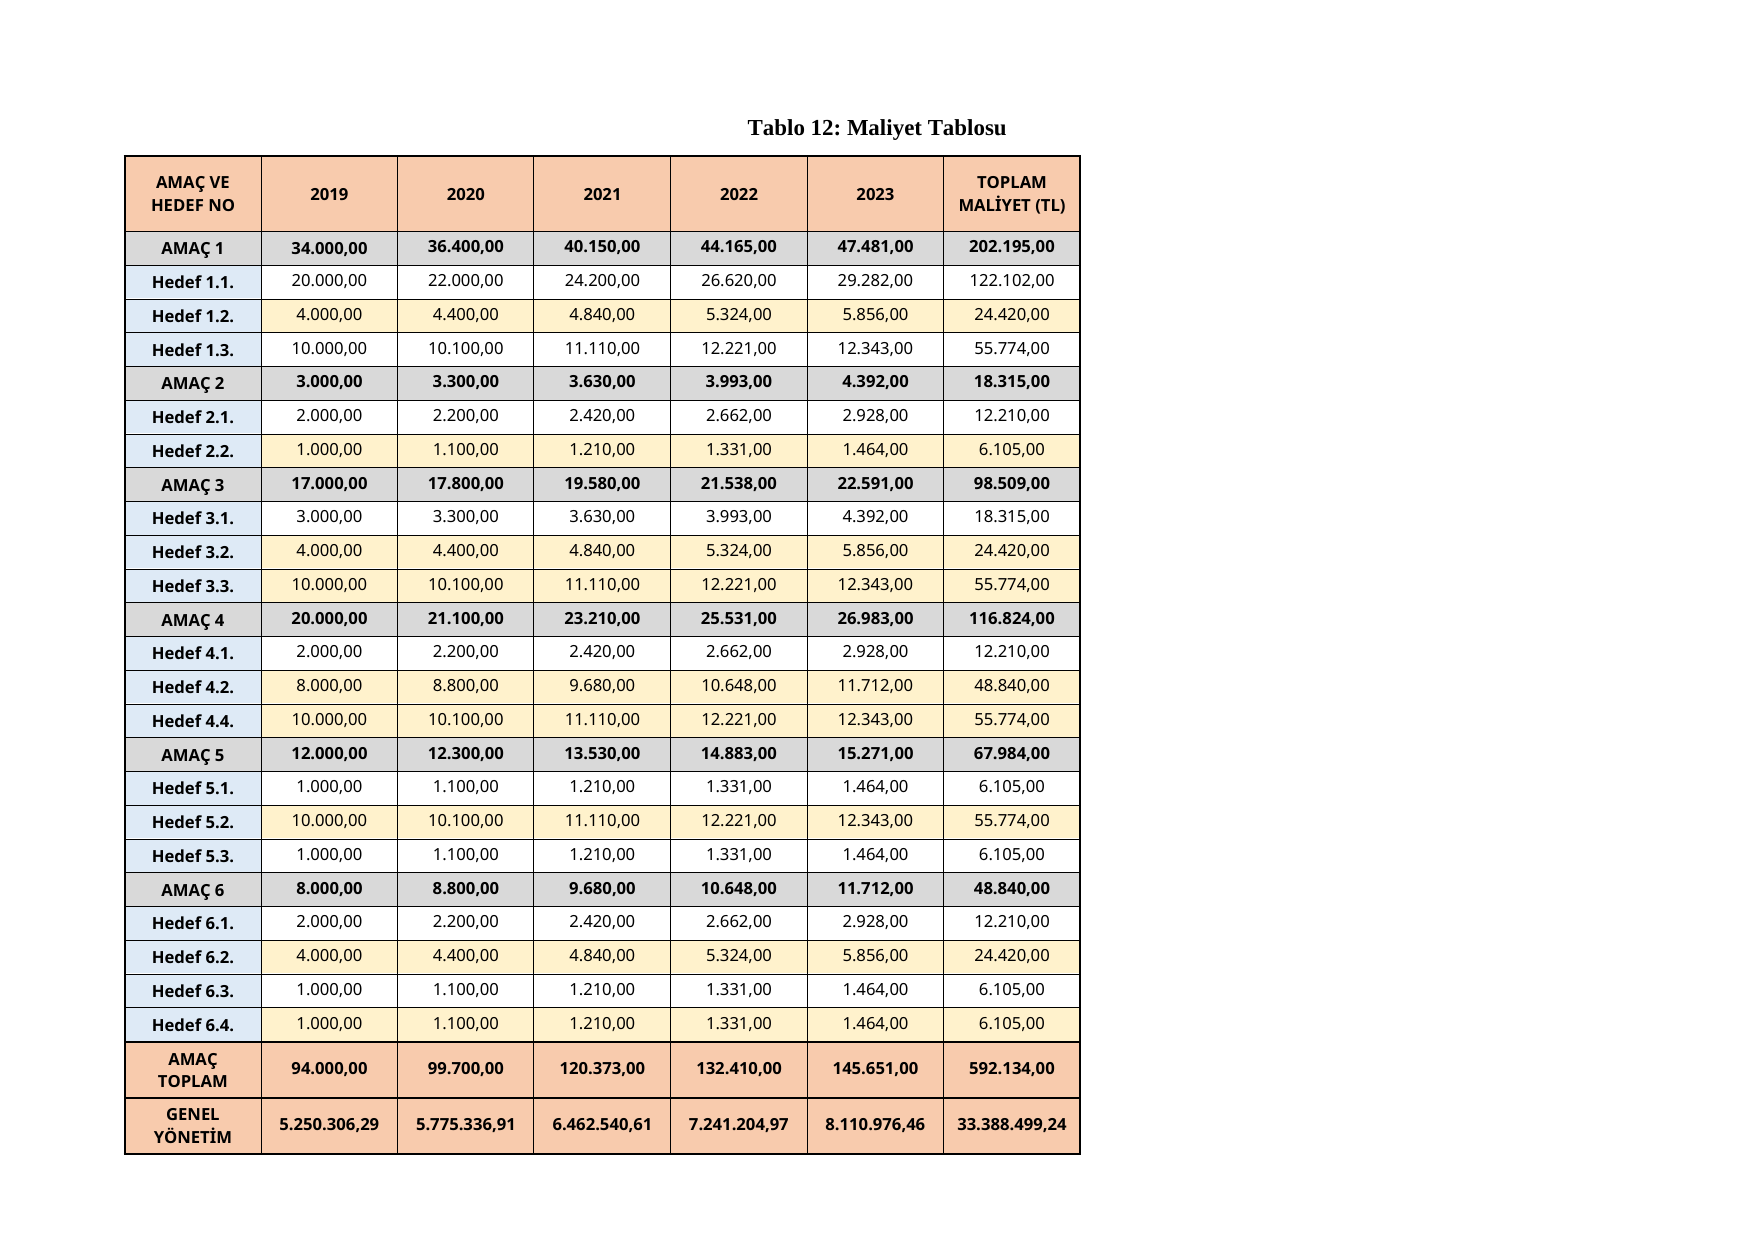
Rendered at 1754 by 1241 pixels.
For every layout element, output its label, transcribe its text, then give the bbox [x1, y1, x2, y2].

table_cell 3.000,00 [262, 502, 397, 535]
table_cell 2.420,00 [534, 907, 670, 940]
table_header TOPLAM MALİYET (TL) [944, 157, 1079, 231]
table_cell 4.392,00 [808, 367, 943, 400]
table_cell Hedef 6.4. [126, 1008, 261, 1041]
table_cell 2.000,00 [262, 637, 397, 670]
table_cell 2.000,00 [262, 907, 397, 940]
table_cell 12.343,00 [808, 570, 943, 602]
table_cell 6.105,00 [944, 1008, 1079, 1041]
table_cell 4.840,00 [534, 300, 670, 332]
table_cell 20.000,00 [262, 603, 397, 636]
text Tablo 12: Maliyet Tablosu [148, 114, 1606, 141]
table_cell 1.331,00 [671, 840, 807, 872]
table_cell 12.221,00 [671, 705, 807, 737]
table_cell 24.200,00 [534, 266, 670, 298]
table_cell 10.100,00 [398, 333, 533, 366]
table_cell 8.000,00 [262, 873, 397, 906]
table_cell 55.774,00 [944, 333, 1079, 366]
table_cell 12.000,00 [262, 738, 397, 771]
table_cell 11.712,00 [808, 671, 943, 703]
table_cell Hedef 4.2. [126, 671, 261, 703]
table_cell 26.620,00 [671, 266, 807, 298]
table_cell 132.410,00 [671, 1043, 807, 1097]
table_cell 25.531,00 [671, 603, 807, 636]
table_cell 1.331,00 [671, 772, 807, 805]
table_cell 1.331,00 [671, 435, 807, 467]
table_cell 11.110,00 [534, 705, 670, 737]
table_cell 12.221,00 [671, 333, 807, 366]
table_cell 12.343,00 [808, 806, 943, 838]
table_cell 8.800,00 [398, 873, 533, 906]
table_cell 10.100,00 [398, 570, 533, 602]
table_cell Hedef 4.1. [126, 637, 261, 670]
table_cell Hedef 6.3. [126, 975, 261, 1007]
table_cell 22.591,00 [808, 468, 943, 501]
table_cell 1.210,00 [534, 840, 670, 872]
table_cell 3.000,00 [262, 367, 397, 400]
table_cell 26.983,00 [808, 603, 943, 636]
table_cell 2.200,00 [398, 907, 533, 940]
table_cell 8.000,00 [262, 671, 397, 703]
table_cell 5.324,00 [671, 300, 807, 332]
table_cell 12.221,00 [671, 570, 807, 602]
table_cell 11.712,00 [808, 873, 943, 906]
table_cell 4.400,00 [398, 300, 533, 332]
table_cell 6.105,00 [944, 772, 1079, 805]
table_cell 11.110,00 [534, 570, 670, 602]
table_cell 17.800,00 [398, 468, 533, 501]
table_cell 44.165,00 [671, 232, 807, 265]
table_cell 24.420,00 [944, 941, 1079, 973]
table_cell 48.840,00 [944, 873, 1079, 906]
table_cell 6.462.540,61 [534, 1099, 670, 1153]
table_cell 99.700,00 [398, 1043, 533, 1097]
table_cell 24.420,00 [944, 536, 1079, 568]
table_cell Hedef 1.3. [126, 333, 261, 366]
table_cell 33.388.499,24 [944, 1099, 1079, 1153]
table_cell 40.150,00 [534, 232, 670, 265]
table_header 2020 [398, 157, 533, 231]
table_cell 6.105,00 [944, 975, 1079, 1007]
table_cell 3.630,00 [534, 502, 670, 535]
table_cell 1.100,00 [398, 840, 533, 872]
table_cell 17.000,00 [262, 468, 397, 501]
table_cell 1.464,00 [808, 435, 943, 467]
table_cell 116.824,00 [944, 603, 1079, 636]
table_cell 5.856,00 [808, 300, 943, 332]
table_cell 55.774,00 [944, 570, 1079, 602]
table_cell 202.195,00 [944, 232, 1079, 265]
table_cell 1.331,00 [671, 1008, 807, 1041]
table_cell Hedef 3.3. [126, 570, 261, 602]
table_cell AMAÇ TOPLAM [126, 1043, 261, 1097]
table_cell AMAÇ 2 [126, 367, 261, 400]
table_cell 7.241.204,97 [671, 1099, 807, 1153]
table_cell 10.000,00 [262, 806, 397, 838]
table_cell 1.210,00 [534, 435, 670, 467]
table_cell 48.840,00 [944, 671, 1079, 703]
table_cell 55.774,00 [944, 806, 1079, 838]
table_cell Hedef 6.1. [126, 907, 261, 940]
table_header 2023 [808, 157, 943, 231]
table_cell 1.100,00 [398, 435, 533, 467]
table_cell Hedef 3.1. [126, 502, 261, 535]
table_header 2022 [671, 157, 807, 231]
table_cell 12.210,00 [944, 401, 1079, 433]
table_cell Hedef 6.2. [126, 941, 261, 973]
table_cell 3.630,00 [534, 367, 670, 400]
table_cell 4.840,00 [534, 941, 670, 973]
table_cell 29.282,00 [808, 266, 943, 298]
table_cell 8.110.976,46 [808, 1099, 943, 1153]
table_cell 1.331,00 [671, 975, 807, 1007]
table_header AMAÇ VE HEDEF NO [126, 157, 261, 231]
table_cell 3.993,00 [671, 367, 807, 400]
table_cell AMAÇ 4 [126, 603, 261, 636]
table_cell 6.105,00 [944, 435, 1079, 467]
table_cell 1.464,00 [808, 772, 943, 805]
table_cell 8.800,00 [398, 671, 533, 703]
table_cell 22.000,00 [398, 266, 533, 298]
table_cell 1.210,00 [534, 1008, 670, 1041]
table_cell 1.210,00 [534, 975, 670, 1007]
table_cell 18.315,00 [944, 502, 1079, 535]
table_cell 1.100,00 [398, 975, 533, 1007]
table_cell 18.315,00 [944, 367, 1079, 400]
table_cell Hedef 1.2. [126, 300, 261, 332]
table_cell 36.400,00 [398, 232, 533, 265]
table_cell 1.000,00 [262, 1008, 397, 1041]
table_cell 1.000,00 [262, 840, 397, 872]
table_cell 2.662,00 [671, 637, 807, 670]
table_cell 3.300,00 [398, 502, 533, 535]
table_cell 9.680,00 [534, 671, 670, 703]
table_cell Hedef 5.2. [126, 806, 261, 838]
table_cell AMAÇ 6 [126, 873, 261, 906]
table_cell 2.420,00 [534, 401, 670, 433]
table_cell 4.392,00 [808, 502, 943, 535]
table_cell 67.984,00 [944, 738, 1079, 771]
table_cell 4.840,00 [534, 536, 670, 568]
table_cell Hedef 2.2. [126, 435, 261, 467]
table_cell 5.775.336,91 [398, 1099, 533, 1153]
table_cell 2.662,00 [671, 907, 807, 940]
table_cell Hedef 4.4. [126, 705, 261, 737]
table_cell 10.000,00 [262, 570, 397, 602]
table_cell 145.651,00 [808, 1043, 943, 1097]
table_cell 12.221,00 [671, 806, 807, 838]
table_cell 13.530,00 [534, 738, 670, 771]
table_cell Hedef 5.1. [126, 772, 261, 805]
table_cell AMAÇ 3 [126, 468, 261, 501]
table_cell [126, 1099, 261, 1153]
table_cell 1.464,00 [808, 840, 943, 872]
table_cell 34.000,00 [262, 232, 397, 265]
table_cell 2.928,00 [808, 907, 943, 940]
table_cell 12.210,00 [944, 637, 1079, 670]
table_header 2019 [262, 157, 397, 231]
table_cell 2.000,00 [262, 401, 397, 433]
table_cell 10.648,00 [671, 671, 807, 703]
table_cell 4.000,00 [262, 536, 397, 568]
table_cell AMAÇ 1 [126, 232, 261, 265]
table_cell 47.481,00 [808, 232, 943, 265]
table_cell 4.000,00 [262, 300, 397, 332]
table_cell 5.324,00 [671, 941, 807, 973]
table_cell 21.538,00 [671, 468, 807, 501]
table_cell 11.110,00 [534, 333, 670, 366]
table_cell 12.300,00 [398, 738, 533, 771]
table_cell 120.373,00 [534, 1043, 670, 1097]
table_cell 9.680,00 [534, 873, 670, 906]
table_cell AMAÇ 5 [126, 738, 261, 771]
table_cell 2.928,00 [808, 637, 943, 670]
table_cell 122.102,00 [944, 266, 1079, 298]
table_cell 20.000,00 [262, 266, 397, 298]
table_cell 94.000,00 [262, 1043, 397, 1097]
table_cell 10.100,00 [398, 705, 533, 737]
table_header 2021 [534, 157, 670, 231]
table_cell 1.100,00 [398, 772, 533, 805]
table_cell 2.928,00 [808, 401, 943, 433]
table_cell 2.662,00 [671, 401, 807, 433]
table_cell 3.300,00 [398, 367, 533, 400]
table_cell Hedef 3.2. [126, 536, 261, 568]
table_cell 10.100,00 [398, 806, 533, 838]
table_cell 592.134,00 [944, 1043, 1079, 1097]
table_cell Hedef 1.1. [126, 266, 261, 298]
table_cell 12.343,00 [808, 705, 943, 737]
table_cell 2.420,00 [534, 637, 670, 670]
table_cell 5.856,00 [808, 536, 943, 568]
table_cell 12.343,00 [808, 333, 943, 366]
table_cell 10.000,00 [262, 705, 397, 737]
table_cell 4.400,00 [398, 536, 533, 568]
table_cell 5.250.306,29 [262, 1099, 397, 1153]
table_cell 1.100,00 [398, 1008, 533, 1041]
table_cell 6.105,00 [944, 840, 1079, 872]
table_cell 55.774,00 [944, 705, 1079, 737]
table_cell 10.648,00 [671, 873, 807, 906]
table_cell 4.000,00 [262, 941, 397, 973]
table_cell 11.110,00 [534, 806, 670, 838]
table_cell 1.464,00 [808, 1008, 943, 1041]
table_cell 23.210,00 [534, 603, 670, 636]
table_cell 4.400,00 [398, 941, 533, 973]
table_cell 14.883,00 [671, 738, 807, 771]
table_cell 2.200,00 [398, 401, 533, 433]
table_cell 5.856,00 [808, 941, 943, 973]
table_cell 1.000,00 [262, 772, 397, 805]
table_cell 1.210,00 [534, 772, 670, 805]
table_cell 15.271,00 [808, 738, 943, 771]
table_cell Hedef 5.3. [126, 840, 261, 872]
table_cell 10.000,00 [262, 333, 397, 366]
table_cell 5.324,00 [671, 536, 807, 568]
table_cell 21.100,00 [398, 603, 533, 636]
table_cell 12.210,00 [944, 907, 1079, 940]
table_cell 24.420,00 [944, 300, 1079, 332]
table_cell 1.000,00 [262, 975, 397, 1007]
table_cell 1.000,00 [262, 435, 397, 467]
table_cell 3.993,00 [671, 502, 807, 535]
table_cell 1.464,00 [808, 975, 943, 1007]
table_cell Hedef 2.1. [126, 401, 261, 433]
table_cell 19.580,00 [534, 468, 670, 501]
table_cell 98.509,00 [944, 468, 1079, 501]
table_cell 2.200,00 [398, 637, 533, 670]
